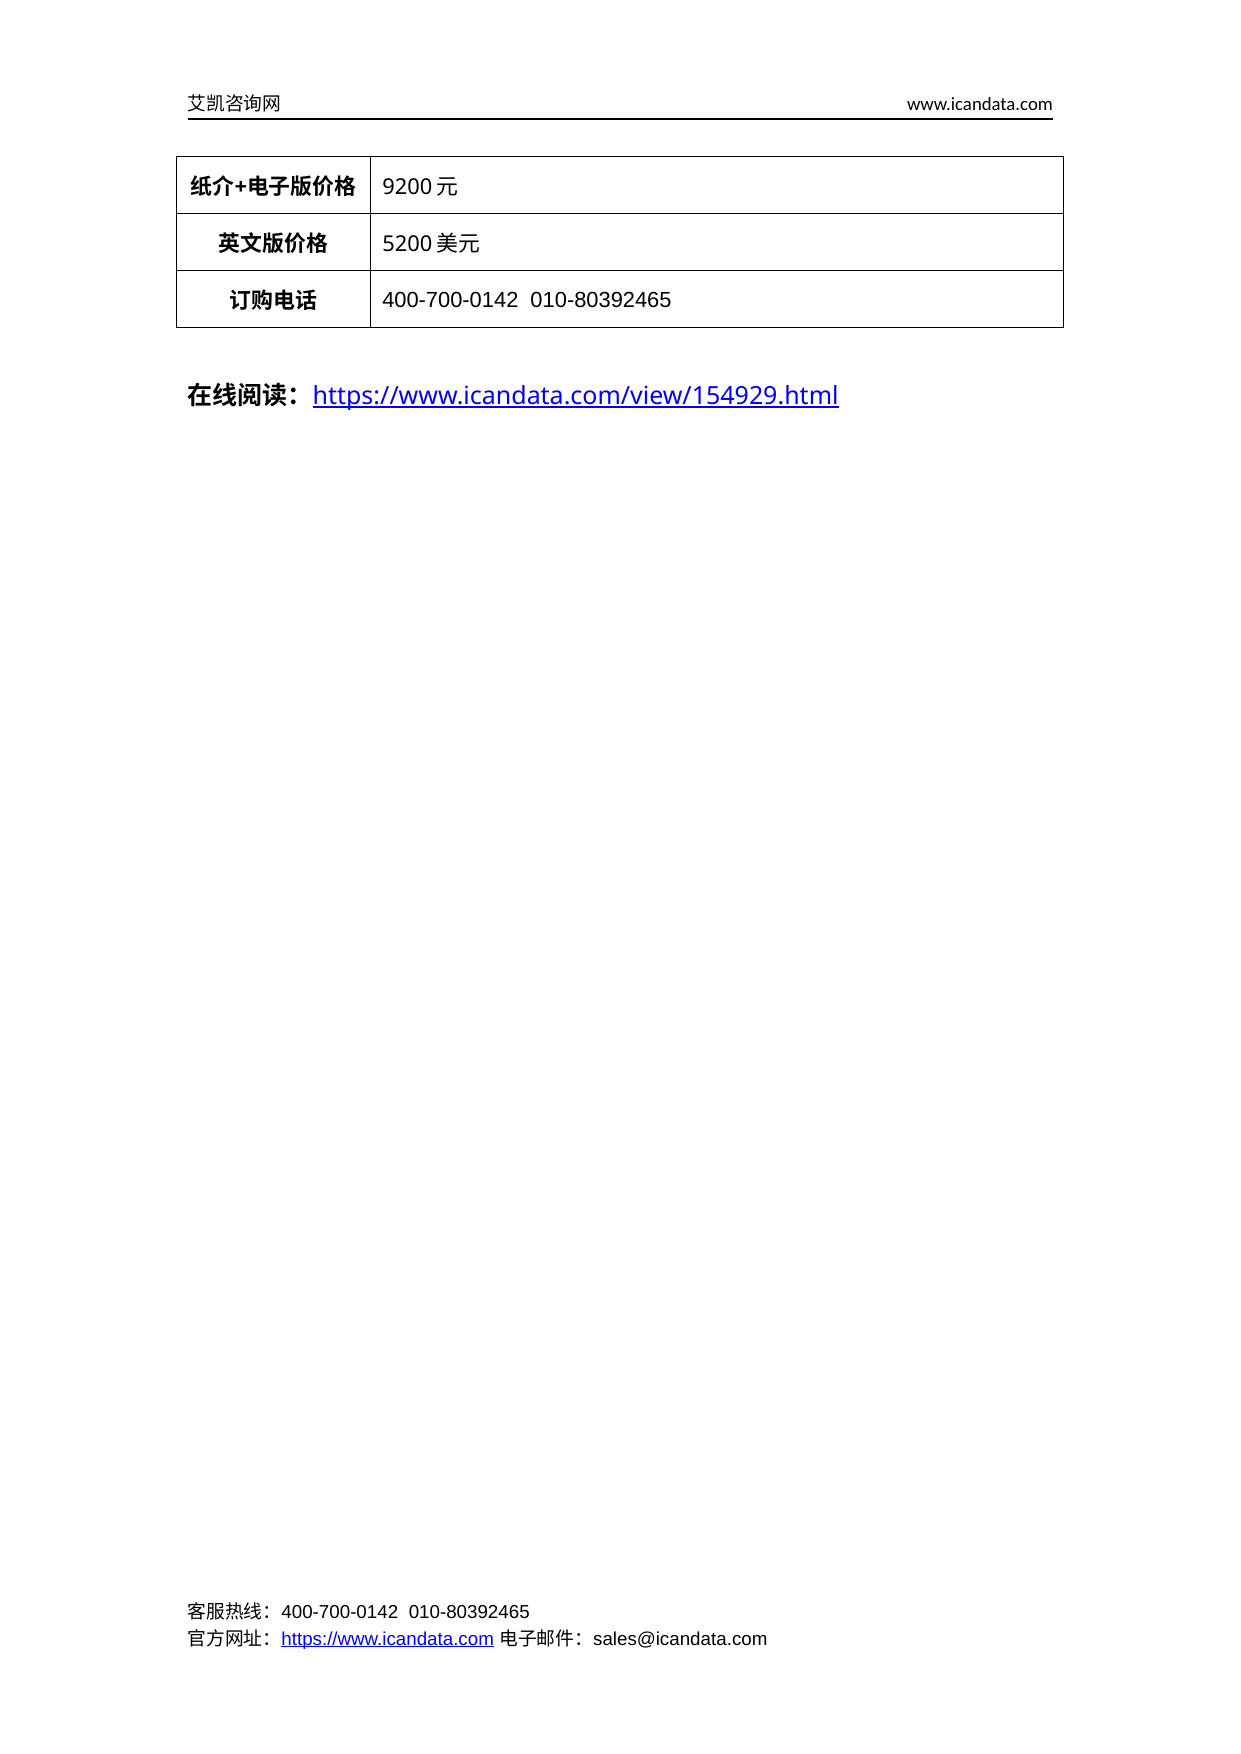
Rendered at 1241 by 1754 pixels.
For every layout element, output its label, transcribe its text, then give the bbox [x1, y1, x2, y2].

table_cell 纸介+电子版价格 [177, 157, 370, 213]
table_cell 9200元 [371, 157, 1063, 213]
table_cell 400-700-0142 010-80392465 [371, 271, 1063, 327]
table_cell 订购电话 [177, 271, 370, 327]
text 在线阅读：https://www.icandata.com/view/154929.html [187, 361, 1053, 426]
table_cell 英文版价格 [177, 214, 370, 270]
table_cell 5200美元 [371, 214, 1063, 270]
